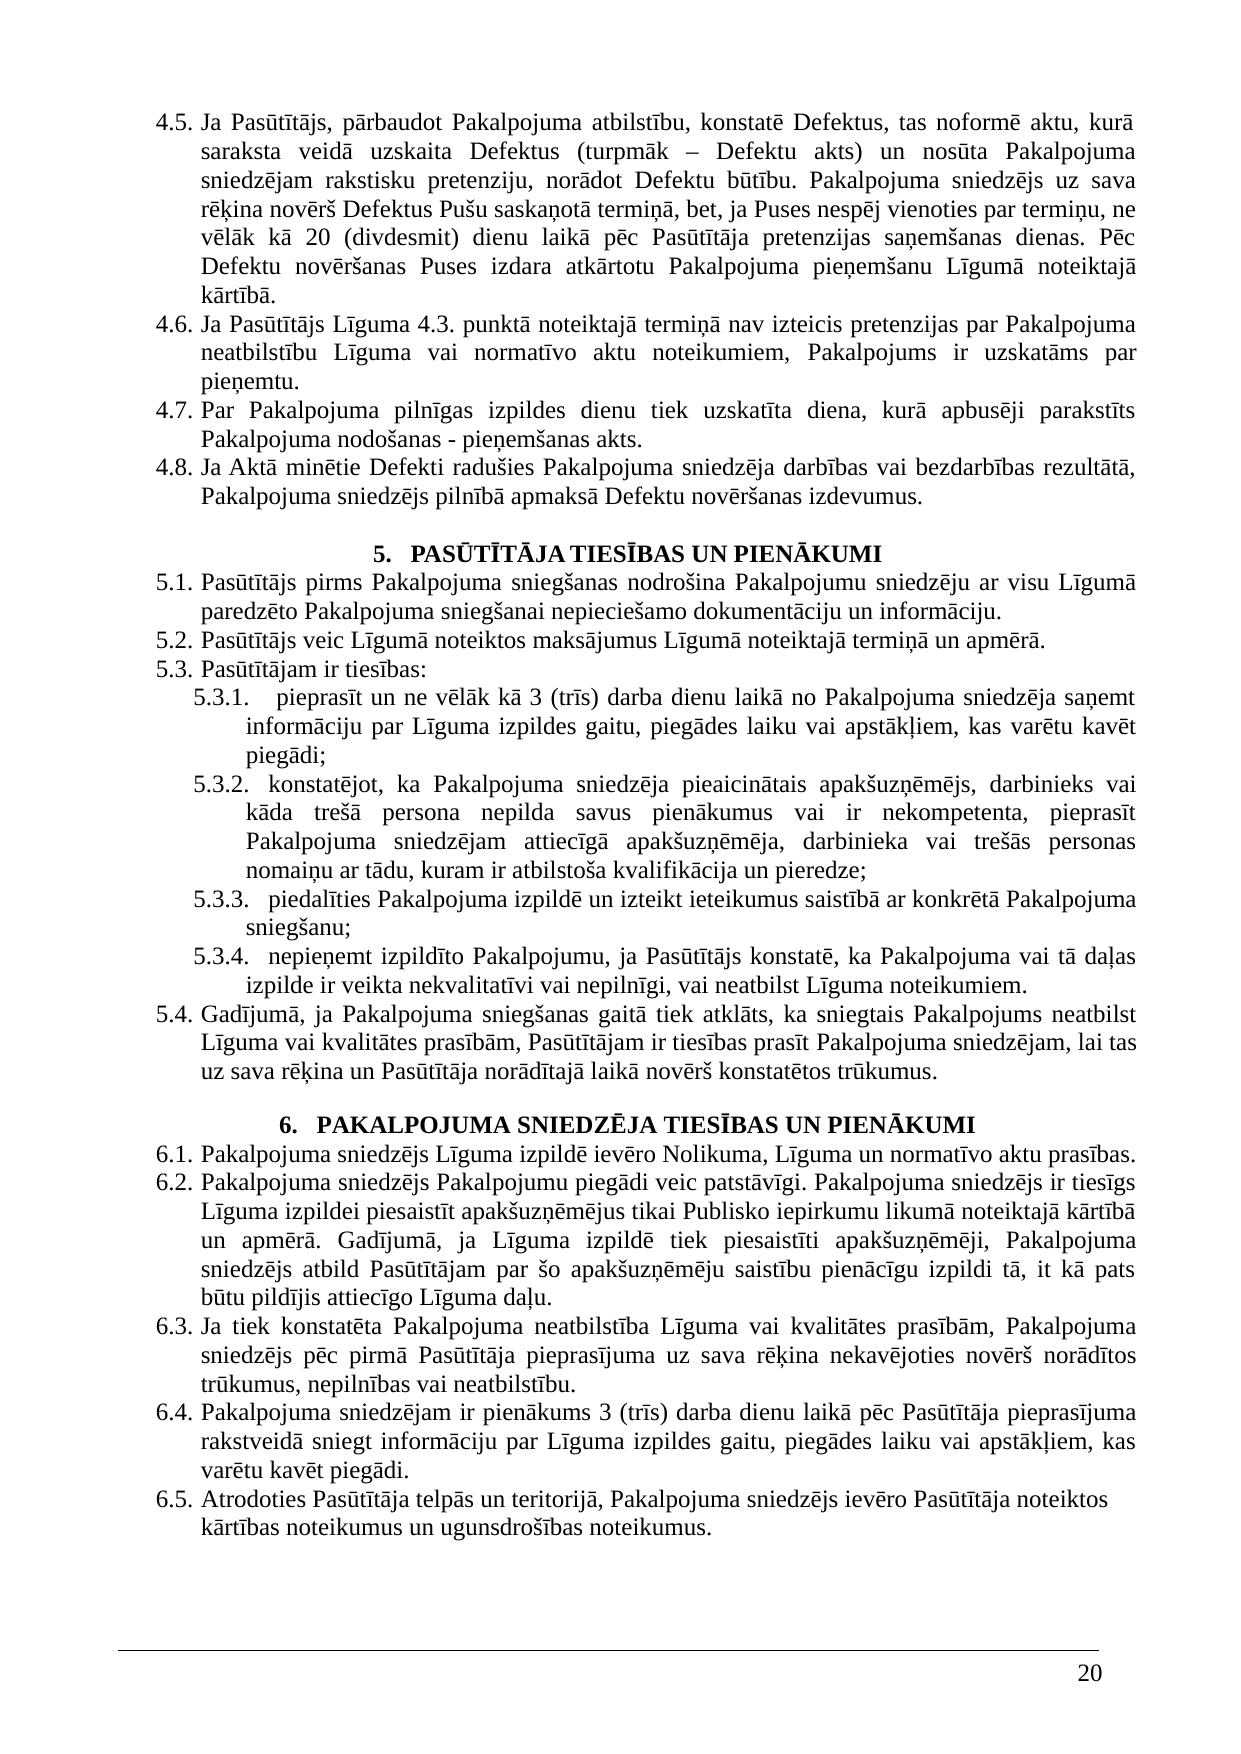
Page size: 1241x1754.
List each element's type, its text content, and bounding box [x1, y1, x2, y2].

list Pakalpojuma sniedzējs Līguma izpildē ievēro Nolikuma, Līguma un normatīvo aktu prasības. [156, 1139, 1137, 1167]
list Pasūtītājs pirms Pakalpojuma sniegšanas nodrošina Pakalpojumu sniedzēju ar visu Līgumā paredzēto Pakalpojuma sniegšanai nepieciešamo dokumentāciju un informāciju. [156, 567, 1137, 625]
list Par Pakalpojuma pilnīgas izpildes dienu tiek uzskatīta diena, kurā apbusēji parakstīts Pakalpojuma nodošanas - pieņemšanas akts. [156, 395, 1137, 452]
list nepieņemt izpildīto Pakalpojumu, ja Pasūtītājs konstatē, ka Pakalpojuma vai tā daļas izpilde ir veikta nekvalitatīvi vai nepilnīgi, vai neatbilst Līguma noteikumiem. [193, 941, 1137, 999]
list PASŪTĪTĀJA TIESĪBAS UN PIENĀKUMI [118, 539, 1137, 567]
list Ja Pasūtītājs Līguma 4.3. punktā noteiktajā termiņā nav izteicis pretenzijas par Pakalpojuma neatbilstību Līguma vai normatīvo aktu noteikumiem, Pakalpojums ir uzskatāms par pieņemtu. [156, 309, 1137, 395]
list PAKALPOJUMA SNIEDZĒJA TIESĪBAS UN PIENĀKUMI [118, 1110, 1137, 1139]
list Pasūtītājs veic Līgumā noteiktos maksājumus Līgumā noteiktajā termiņā un apmērā. [156, 625, 1137, 654]
list Ja Aktā minētie Defekti radušies Pakalpojuma sniedzēja darbības vai bezdarbības rezultātā, Pakalpojuma sniedzējs pilnībā apmaksā Defektu novēršanas izdevumus. [156, 452, 1137, 510]
list Ja tiek konstatēta Pakalpojuma neatbilstība Līguma vai kvalitātes prasībām, Pakalpojuma sniedzējs pēc pirmā Pasūtītāja pieprasījuma uz sava rēķina nekavējoties novērš norādītos trūkumus, nepilnības vai neatbilstību. [156, 1311, 1137, 1397]
list Pakalpojuma sniedzējs Pakalpojumu piegādi veic patstāvīgi. Pakalpojuma sniedzējs ir tiesīgs Līguma izpildei piesaistīt apakšuzņēmējus tikai Publisko iepirkumu likumā noteiktajā kārtībā un apmērā. Gadījumā, ja Līguma izpildē tiek piesaistīti apakšuzņēmēji, Pakalpojuma sniedzējs atbild Pasūtītājam par šo apakšuzņēmēju saistību pienācīgu izpildi tā, it kā pats būtu pildījis attiecīgo Līguma daļu. [156, 1167, 1137, 1311]
list Ja Pasūtītājs, pārbaudot Pakalpojuma atbilstību, konstatē Defektus, tas noformē aktu, kurā saraksta veidā uzskaita Defektus (turpmāk – Defektu akts) un nosūta Pakalpojuma sniedzējam rakstisku pretenziju, norādot Defektu būtību. Pakalpojuma sniedzējs uz sava rēķina novērš Defektus Pušu saskaņotā termiņā, bet, ja Puses nespēj vienoties par termiņu, ne vēlāk kā 20 (divdesmit) dienu laikā pēc Pasūtītāja pretenzijas saņemšanas dienas. Pēc Defektu novēršanas Puses izdara atkārtotu Pakalpojuma pieņemšanu Līgumā noteiktajā kārtībā. [156, 107, 1137, 309]
list Pakalpojuma sniedzējam ir pienākums 3 (trīs) darba dienu laikā pēc Pasūtītāja pieprasījuma rakstveidā sniegt informāciju par Līguma izpildes gaitu, piegādes laiku vai apstākļiem, kas varētu kavēt piegādi. [156, 1397, 1137, 1484]
list Atrodoties Pasūtītāja telpās un teritorijā, Pakalpojuma sniedzējs ievēro Pasūtītāja noteiktos kārtības noteikumus un ugunsdrošības noteikumus. [156, 1484, 1137, 1541]
list konstatējot, ka Pakalpojuma sniedzēja pieaicinātais apakšuzņēmējs, darbinieks vai kāda trešā persona nepilda savus pienākumus vai ir nekompetenta, pieprasīt Pakalpojuma sniedzējam attiecīgā apakšuzņēmēja, darbinieka vai trešās personas nomaiņu ar tādu, kuram ir atbilstoša kvalifikācija un pieredze; [193, 769, 1137, 884]
list pieprasīt un ne vēlāk kā 3 (trīs) darba dienu laikā no Pakalpojuma sniedzēja saņemt informāciju par Līguma izpildes gaitu, piegādes laiku vai apstākļiem, kas varētu kavēt piegādi; [193, 682, 1137, 769]
list Gadījumā, ja Pakalpojuma sniegšanas gaitā tiek atklāts, ka sniegtais Pakalpojums neatbilst Līguma vai kvalitātes prasībām, Pasūtītājam ir tiesības prasīt Pakalpojuma sniedzējam, lai tas uz sava rēķina un Pasūtītāja norādītajā laikā novērš konstatētos trūkumus. [156, 999, 1137, 1085]
list Pasūtītājam ir tiesības: [156, 654, 1137, 682]
list piedalīties Pakalpojuma izpildē un izteikt ieteikumus saistībā ar konkrētā Pakalpojuma sniegšanu; [193, 884, 1137, 941]
